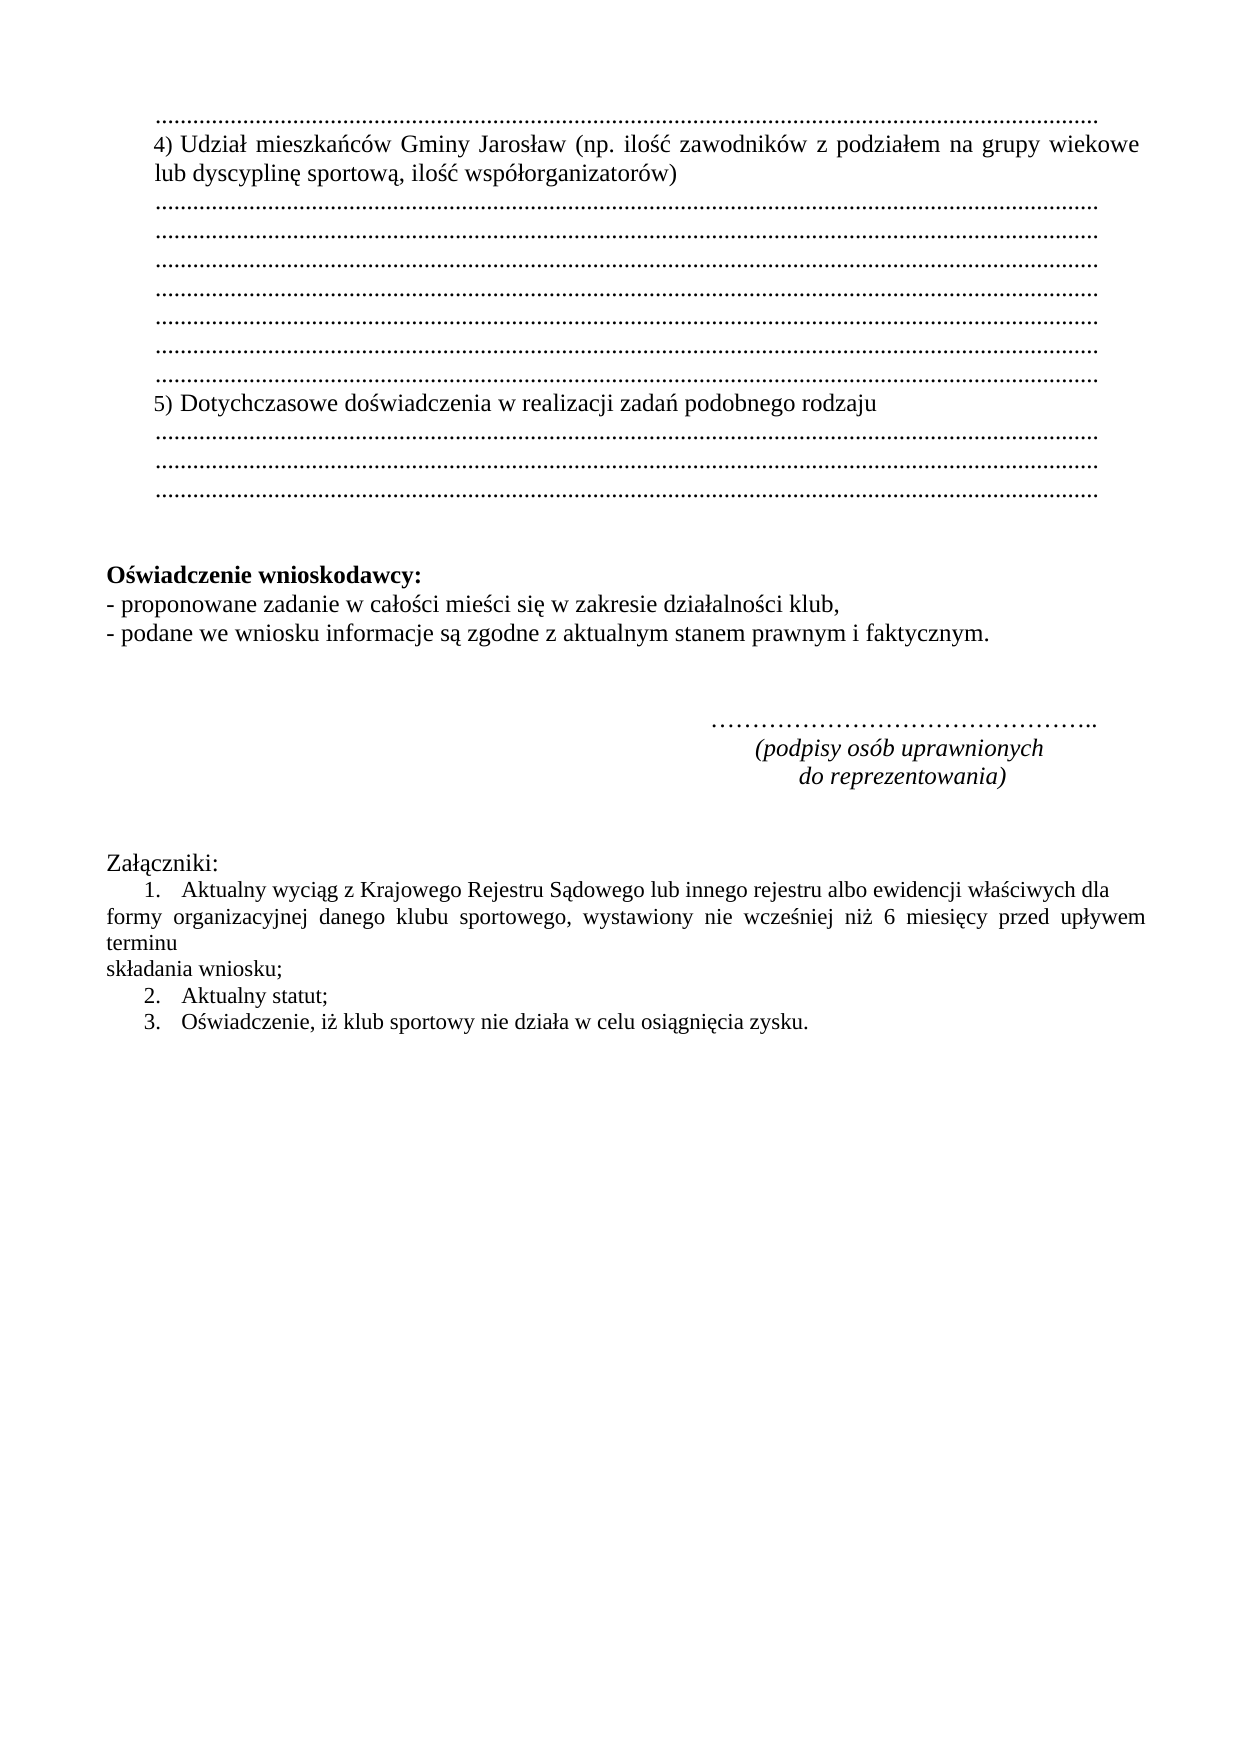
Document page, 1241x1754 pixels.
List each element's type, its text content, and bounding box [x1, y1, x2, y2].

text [106, 186, 1147, 215]
text - proponowane zadanie w całości mieści się w zakresie działalności klub, [106, 589, 1147, 618]
list Aktualny wyciąg z Krajowego Rejestru Sądowego lub innego rejestru albo ewidencji właściwych dla [144, 876, 1147, 903]
text - podane we wniosku informacje są zgodne z aktualnym stanem prawnym i faktycznym. [106, 618, 1147, 646]
list Oświadczenie, iż klub sportowy nie działa w celu osiągnięcia zysku. [144, 1008, 1147, 1034]
text Oświadczenie wnioskodawcy: [106, 560, 1147, 589]
list Dotychczasowe doświadczenia w realizacji zadań podobnego rodzaju [153, 388, 1140, 416]
text ……………………………………….. [106, 704, 1147, 733]
text formy organizacyjnej danego klubu sportowego, wystawiony nie wcześniej niż 6 miesięcy przed upływem terminu [106, 903, 1147, 955]
text do reprezentowania) [106, 761, 1147, 790]
list Aktualny statut; [144, 982, 1147, 1008]
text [106, 100, 1147, 129]
text Załączniki: [106, 848, 1147, 876]
text składania wniosku; [106, 955, 1147, 982]
list Udział mieszkańców Gminy Jarosław (np. ilość zawodników z podziałem na grupy wiekowe lub dyscyplinę sportową, ilość współorganizatorów) [153, 129, 1140, 186]
text (podpisy osób uprawnionych [106, 733, 1147, 761]
